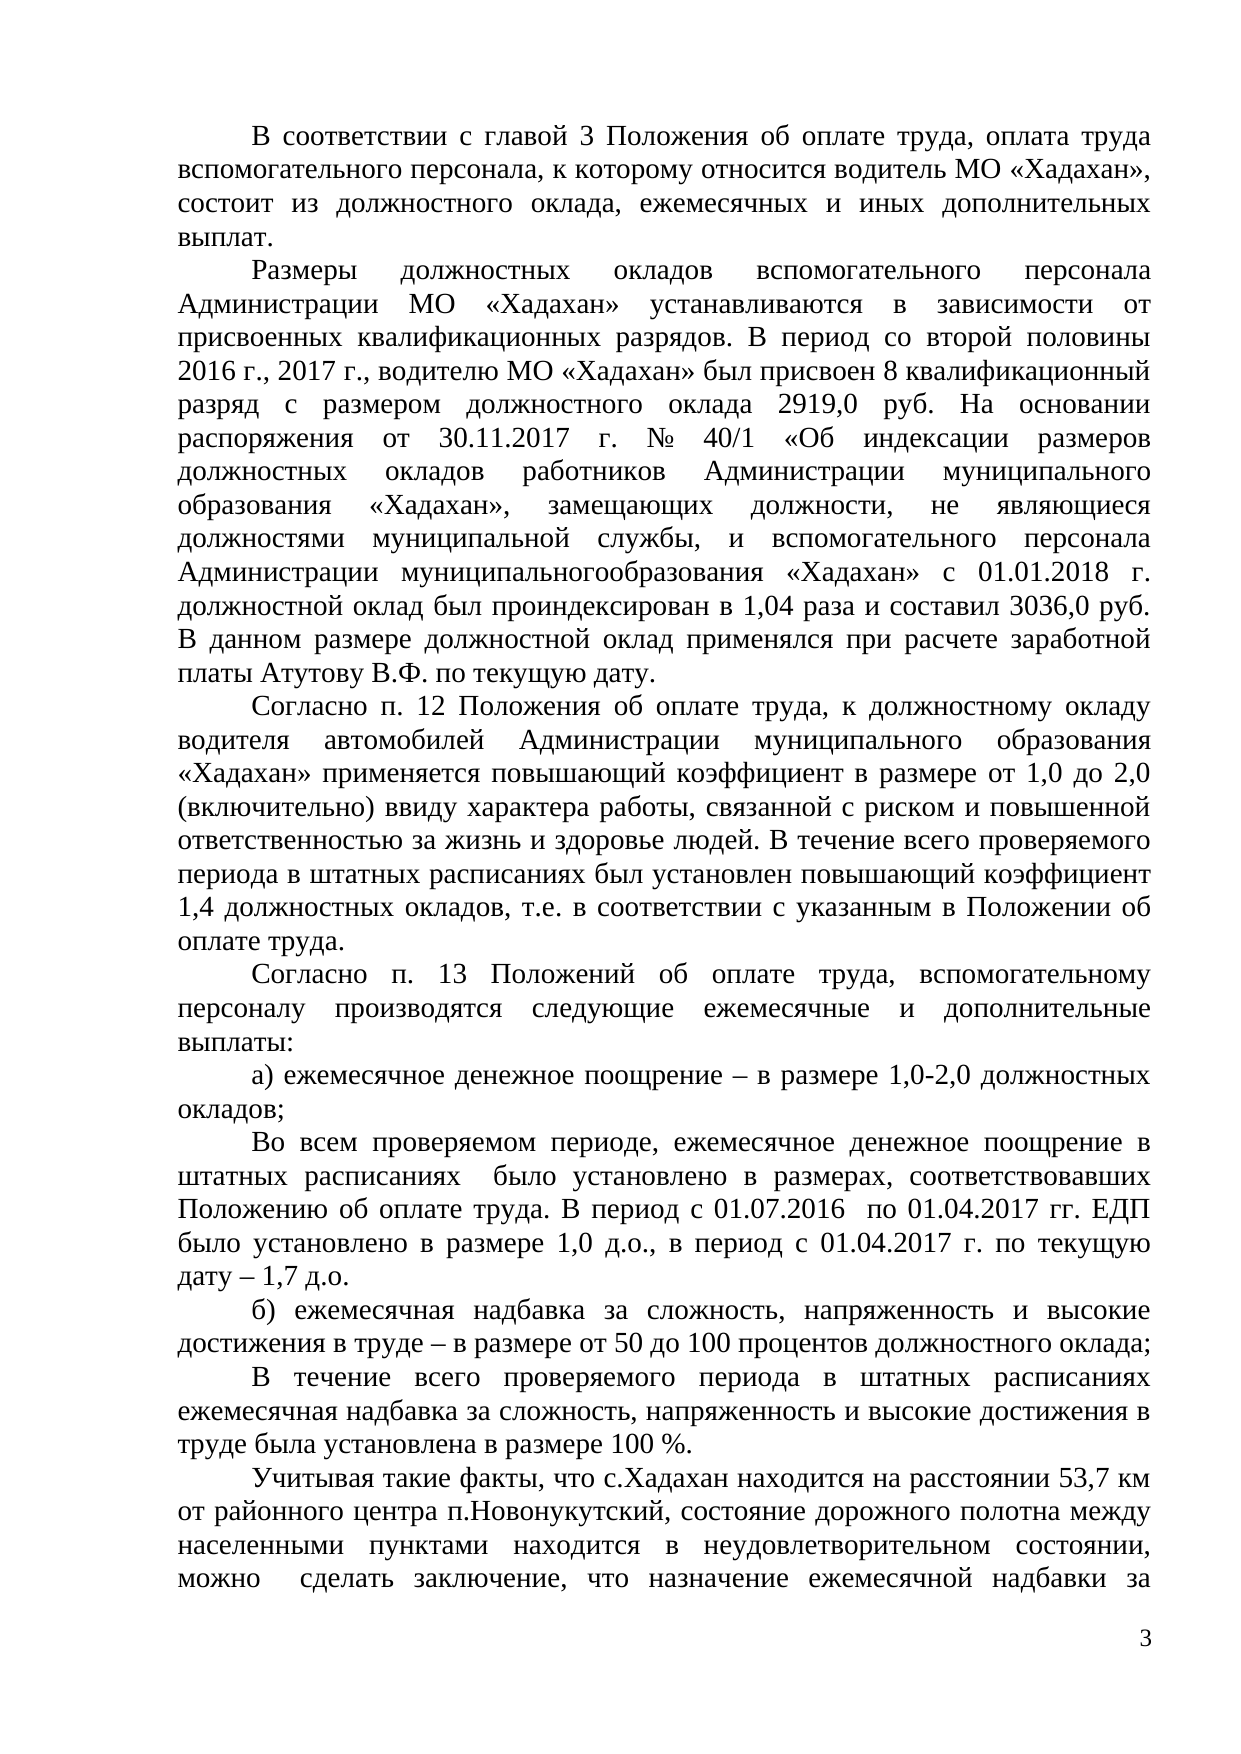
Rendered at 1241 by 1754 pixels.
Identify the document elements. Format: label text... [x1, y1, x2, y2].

text а) ежемесячное денежное поощрение – в размере 1,0-2,0 должностных окладов; [177, 1057, 1152, 1124]
text Во всем проверяемом периоде, ежемесячное денежное поощрение в штатных расписаниях было установлено в размерах, соответствовавших Положению об оплате труда. В период с 01.07.2016 по 01.04.2017 гг. ЕДП было установлено в размере 1,0 д.о., в период с 01.04.2017 г. по текущую дату – 1,7 д.о. [177, 1124, 1152, 1292]
text Согласно п. 12 Положения об оплате труда, к должностному окладу водителя автомобилей Администрации муниципального образования «Хадахан» применяется повышающий коэффициент в размере от 1,0 до 2,0 (включительно) ввиду характера работы, связанной с риском и повышенной ответственностью за жизнь и здоровье людей. В течение всего проверяемого периода в штатных расписаниях был установлен повышающий коэффициент 1,4 должностных окладов, т.е. в соответствии с указанным в Положении об оплате труда. [177, 688, 1152, 957]
text б) ежемесячная надбавка за сложность, напряженность и высокие достижения в труде – в размере от 50 до 100 процентов должностного оклада; [177, 1292, 1152, 1359]
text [177, 1460, 1152, 1594]
text Размеры должностных окладов вспомогательного персонала Администрации МО «Хадахан» устанавливаются в зависимости от присвоенных квалификационных разрядов. В период со второй половины 2016 г., 2017 г., водителю МО «Хадахан» был присвоен 8 квалификационный разряд с размером должностного оклада 2919,0 руб. На основании распоряжения от 30.11.2017 г. № 40/1 «Об индексации размеров должностных окладов работников Администрации муниципального образования «Хадахан», замещающих должности, не являющиеся должностями муниципальной службы, и вспомогательного персонала Администрации муниципальногообразования «Хадахан» с 01.01.2018 г. должностной оклад был проиндексирован в 1,04 раза и составил 3036,0 руб. В данном размере должностной оклад применялся при расчете заработной платы Атутову В.Ф. по текущую дату. [177, 252, 1152, 688]
text В течение всего проверяемого периода в штатных расписаниях ежемесячная надбавка за сложность, напряженность и высокие достижения в труде была установлена в размере 100 %. [177, 1359, 1152, 1460]
text Согласно п. 13 Положений об оплате труда, вспомогательному персоналу производятся следующие ежемесячные и дополнительные выплаты: [177, 957, 1152, 1057]
text В соответствии с главой 3 Положения об оплате труда, оплата труда вспомогательного персонала, к которому относится водитель МО «Хадахан», состоит из должностного оклада, ежемесячных и иных дополнительных выплат. [177, 118, 1152, 252]
